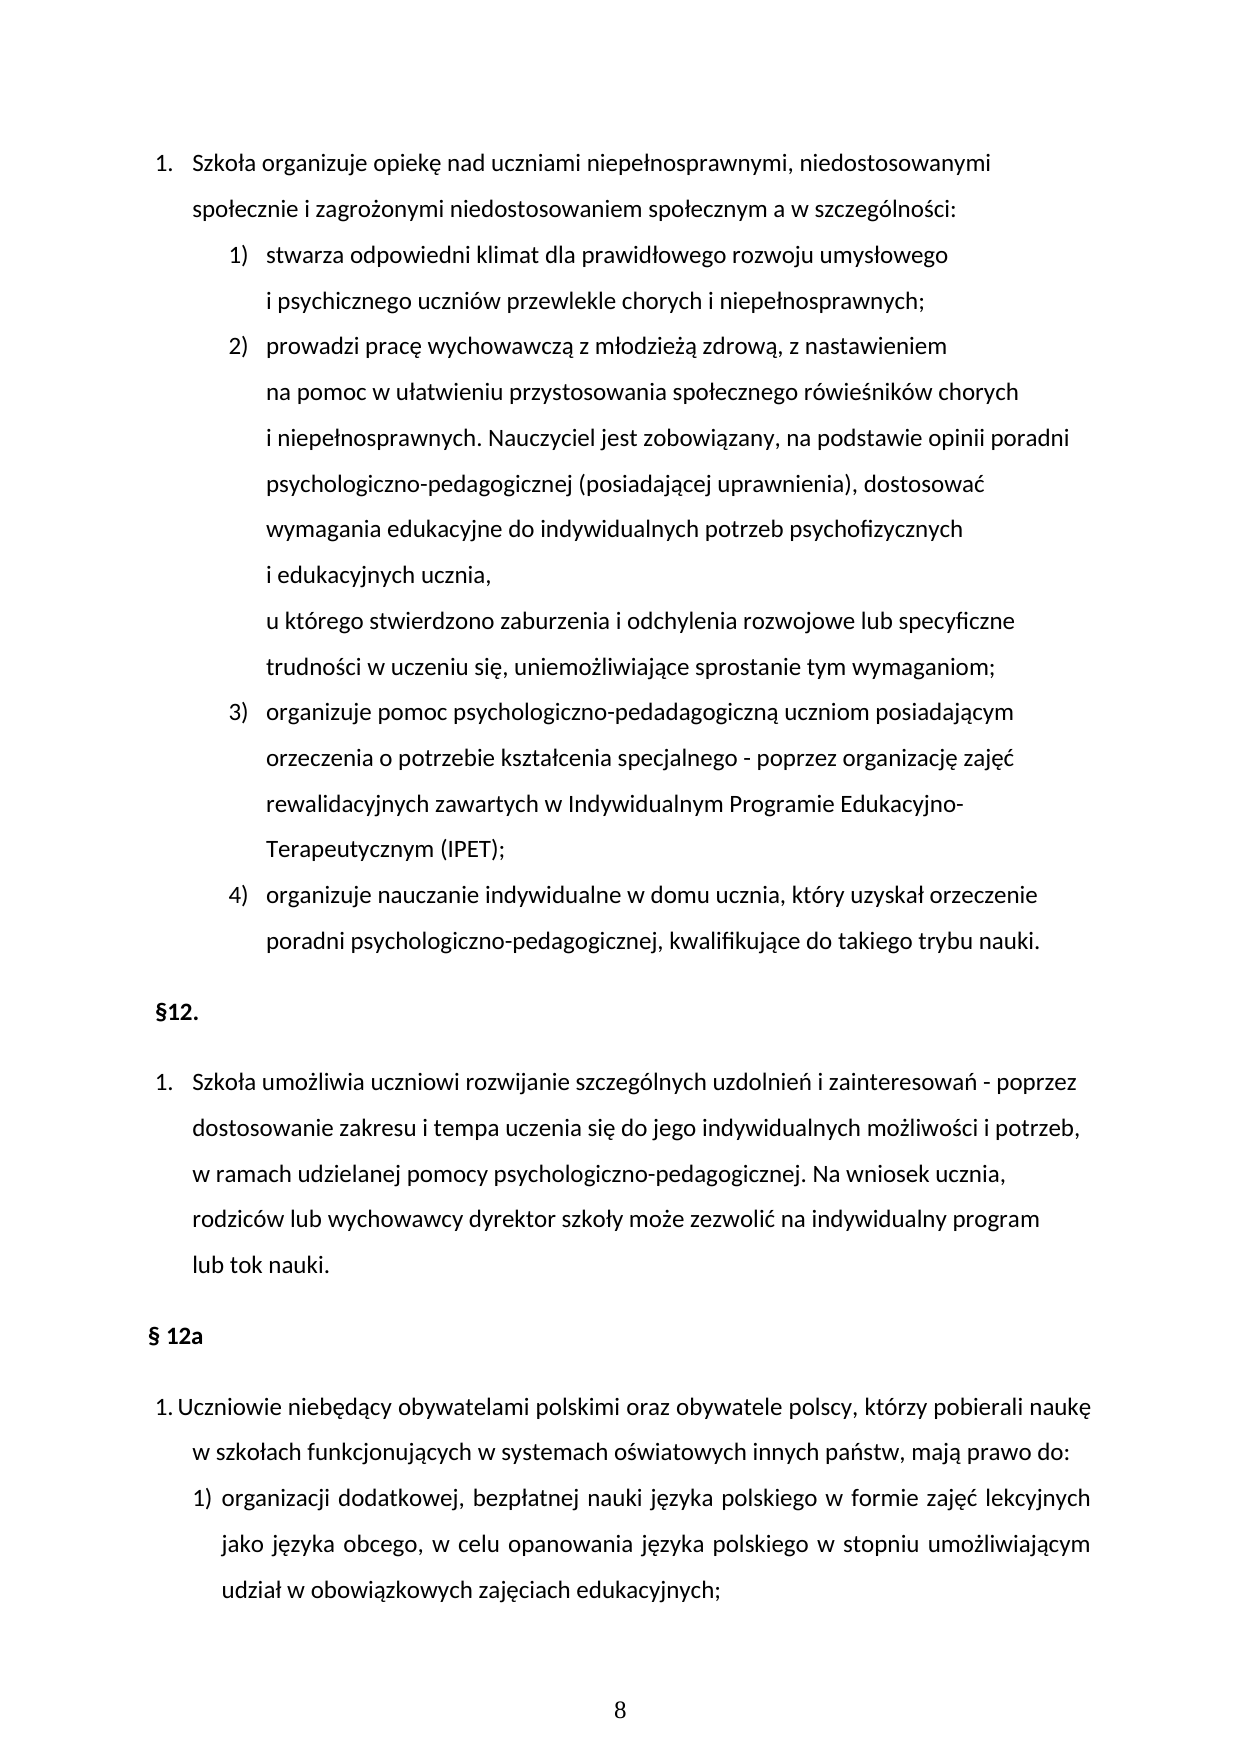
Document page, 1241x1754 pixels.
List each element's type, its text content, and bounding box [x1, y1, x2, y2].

list Uczniowie niebędący obywatelami polskimi oraz obywatele polscy, którzy pobierali naukę w szkołach funkcjonujących w systemach oświatowych innych państw, mają prawo do: [154, 1391, 1093, 1467]
list prowadzi pracę wychowawczą z młodzieżą zdrową, z nastawieniem na pomoc w ułatwieniu przystosowania społecznego rówieśników chorych i niepełnosprawnych. Nauczyciel jest zobowiązany, na podstawie opinii poradni psychologiczno-pedagogicznej (posiadającej uprawnienia), dostosować wymagania edukacyjne do indywidualnych potrzeb psychofizycznych i edukacyjnych ucznia, u którego stwierdzono zaburzenia i odchylenia rozwojowe lub specyficzne trudności w uczeniu się, uniemożliwiające sprostanie tym wymaganiom; [228, 331, 1093, 681]
list Szkoła organizuje opiekę nad uczniami niepełnosprawnymi, niedostosowanymi społecznie i zagrożonymi niedostosowaniem społecznym a w szczególności: [154, 148, 1093, 224]
text § 12a [148, 1320, 1093, 1351]
list organizuje nauczanie indywidualne w domu ucznia, który uzyskał orzeczenie poradni psychologiczno-pedagogicznej, kwalifikujące do takiego trybu nauki. [228, 879, 1093, 956]
list Szkoła umożliwia uczniowi rozwijanie szczególnych uzdolnień i zainteresowań - poprzez dostosowanie zakresu i tempa uczenia się do jego indywidualnych możliwości i potrzeb, w ramach udzielanej pomocy psychologiczno-pedagogicznej. Na wniosek ucznia, rodziców lub wychowawcy dyrektor szkoły może zezwolić na indywidualny program lub tok nauki. [154, 1066, 1093, 1280]
list organizuje pomoc psychologiczno-pedadagogiczną uczniom posiadającym orzeczenia o potrzebie kształcenia specjalnego - poprzez organizację zajęć rewalidacyjnych zawartych w Indywidualnym Programie Edukacyjno-Terapeutycznym (IPET); [228, 696, 1093, 864]
list organizacji dodatkowej, bezpłatnej nauki języka polskiego w formie zajęć lekcyjnych jako języka obcego, w celu opanowania języka polskiego w stopniu umożliwiającym udział w obowiązkowych zajęciach edukacyjnych; [192, 1482, 1093, 1604]
list stwarza odpowiedni klimat dla prawidłowego rozwoju umysłowego i psychicznego uczniów przewlekle chorych i niepełnosprawnych; [228, 239, 1093, 315]
